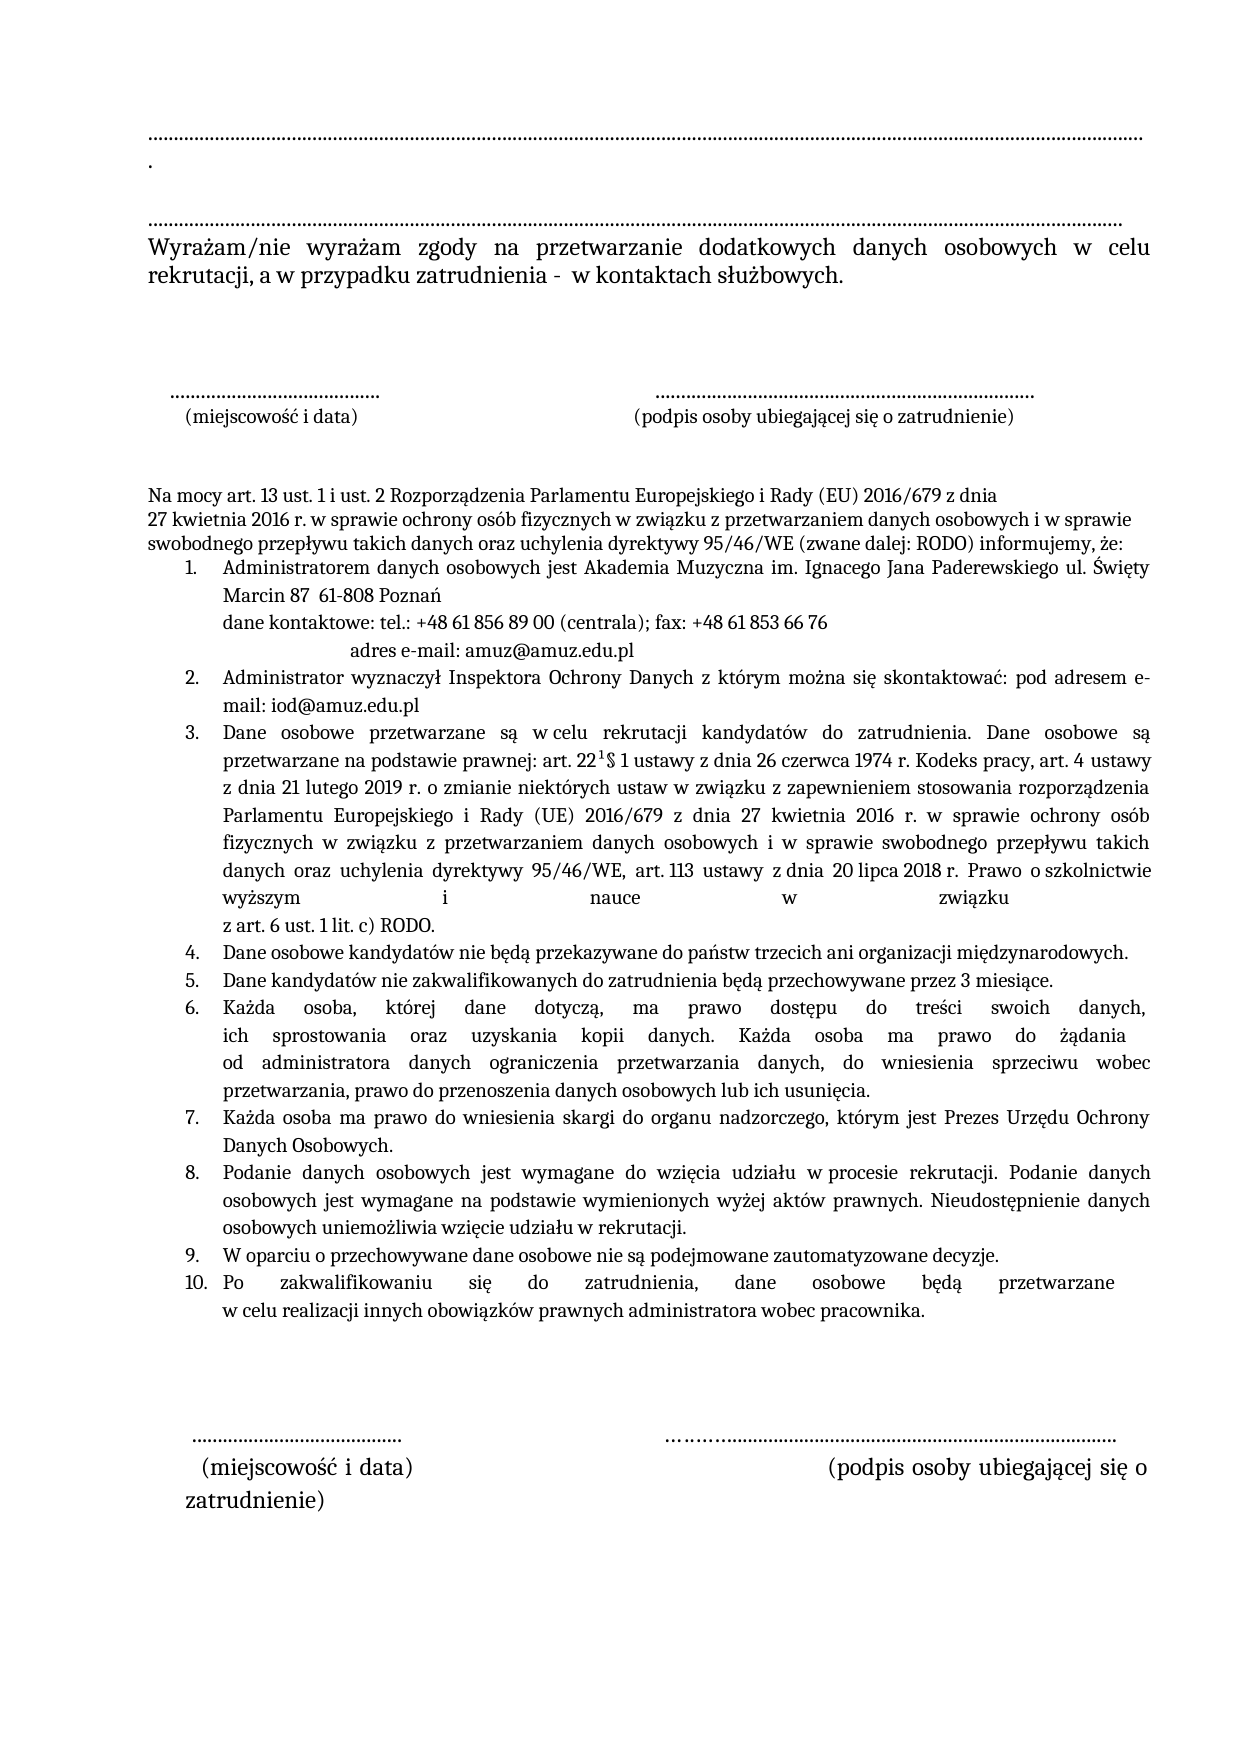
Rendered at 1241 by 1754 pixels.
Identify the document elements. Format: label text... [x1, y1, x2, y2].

list Administratorem danych osobowych jest Akademia Muzyczna im. Ignacego Jana Paderewskiego ul. Święty Marcin 87 61-808 Poznań [185, 556, 1152, 607]
list Podanie danych osobowych jest wymagane do wzięcia udziału w procesie rekrutacji. Podanie danych osobowych jest wymagane na podstawie wymienionych wyżej aktów prawnych. Nieudostępnienie danych osobowych uniemożliwia wzięcie udziału w rekrutacji. [185, 1161, 1152, 1240]
text Wyrażam/nie wyrażam zgody na przetwarzanie dodatkowych danych osobowych w celu rekrutacji, a w przypadku zatrudnienia - w kontaktach służbowych. [148, 232, 1152, 290]
text dane kontaktowe: tel.: +48 61 856 89 00 (centrala); fax: +48 61 853 66 76 [223, 611, 1152, 635]
text ......................................... .......................................................................... (miejscowość i data) (podpis osoby ubiegającej się o zatrudnienie) [148, 347, 1152, 484]
list Administrator wyznaczył Inspektora Ochrony Danych z którym można się skontaktować: pod adresem e-mail: iod@amuz.edu.pl [185, 666, 1152, 717]
list Dane osobowe kandydatów nie będą przekazywane do państw trzecich ani organizacji międzynarodowych. [185, 941, 1152, 965]
list Dane kandydatów nie zakwalifikowanych do zatrudnienia będą przechowywane przez 3 miesiące. [185, 968, 1152, 992]
text ......................................... …..……........................................................................... (miejscowość i data) (podpis osoby ubiegającej się o zatrudnienie) [185, 1420, 1152, 1515]
list Po zakwalifikowaniu się do zatrudnienia, dane osobowe będą przetwarzane w celu realizacji innych obowiązków prawnych administratora wobec pracownika. [185, 1271, 1152, 1322]
list Każda osoba, której dane dotyczą, ma prawo dostępu do treści swoich danych, ich sprostowania oraz uzyskania kopii danych. Każda osoba ma prawo do żądania od administratora danych ograniczenia przetwarzania danych, do wniesienia sprzeciwu wobec przetwarzania, prawo do przenoszenia danych osobowych lub ich usunięcia. [185, 996, 1152, 1102]
list Dane osobowe przetwarzane są w celu rekrutacji kandydatów do zatrudnienia. Dane osobowe są przetwarzane na podstawie prawnej: art. 22¹§ 1 ustawy z dnia 26 czerwca 1974 r. Kodeks pracy, art. 4 ustawy z dnia 21 lutego 2019 r. o zmianie niektórych ustaw w związku z zapewnieniem stosowania rozporządzenia Parlamentu Europejskiego i Rady (UE) 2016/679 z dnia 27 kwietnia 2016 r. w sprawie ochrony osób fizycznych w związku z przetwarzaniem danych osobowych i w sprawie swobodnego przepływu takich danych oraz uchylenia dyrektywy 95/46/WE, art. 113 ustawy z dnia 20 lipca 2018 r. Prawo o szkolnictwie wyższym i nauce w związku z art. 6 ust. 1 lit. c) RODO. [185, 721, 1152, 937]
text adres e-mail: amuz@amuz.edu.pl [185, 638, 1152, 662]
text ................................................................................................................................................................................................... [148, 117, 1152, 175]
list Każda osoba ma prawo do wniesienia skargi do organu nadzorczego, którym jest Prezes Urzędu Ochrony Danych Osobowych. [185, 1106, 1152, 1157]
list W oparciu o przechowywane dane osobowe nie są podejmowane zautomatyzowane decyzje. [185, 1243, 1152, 1267]
text Na mocy art. 13 ust. 1 i ust. 2 Rozporządzenia Parlamentu Europejskiego i Rady (EU) 2016/679 z dnia 27 kwietnia 2016 r. w sprawie ochrony osób fizycznych w związku z przetwarzaniem danych osobowych i w sprawie swobodnego przepływu takich danych oraz uchylenia dyrektywy 95/46/WE (zwane dalej: RODO) informujemy, że: [148, 484, 1152, 556]
text .............................................................................................................................................................................................. [148, 204, 1152, 232]
